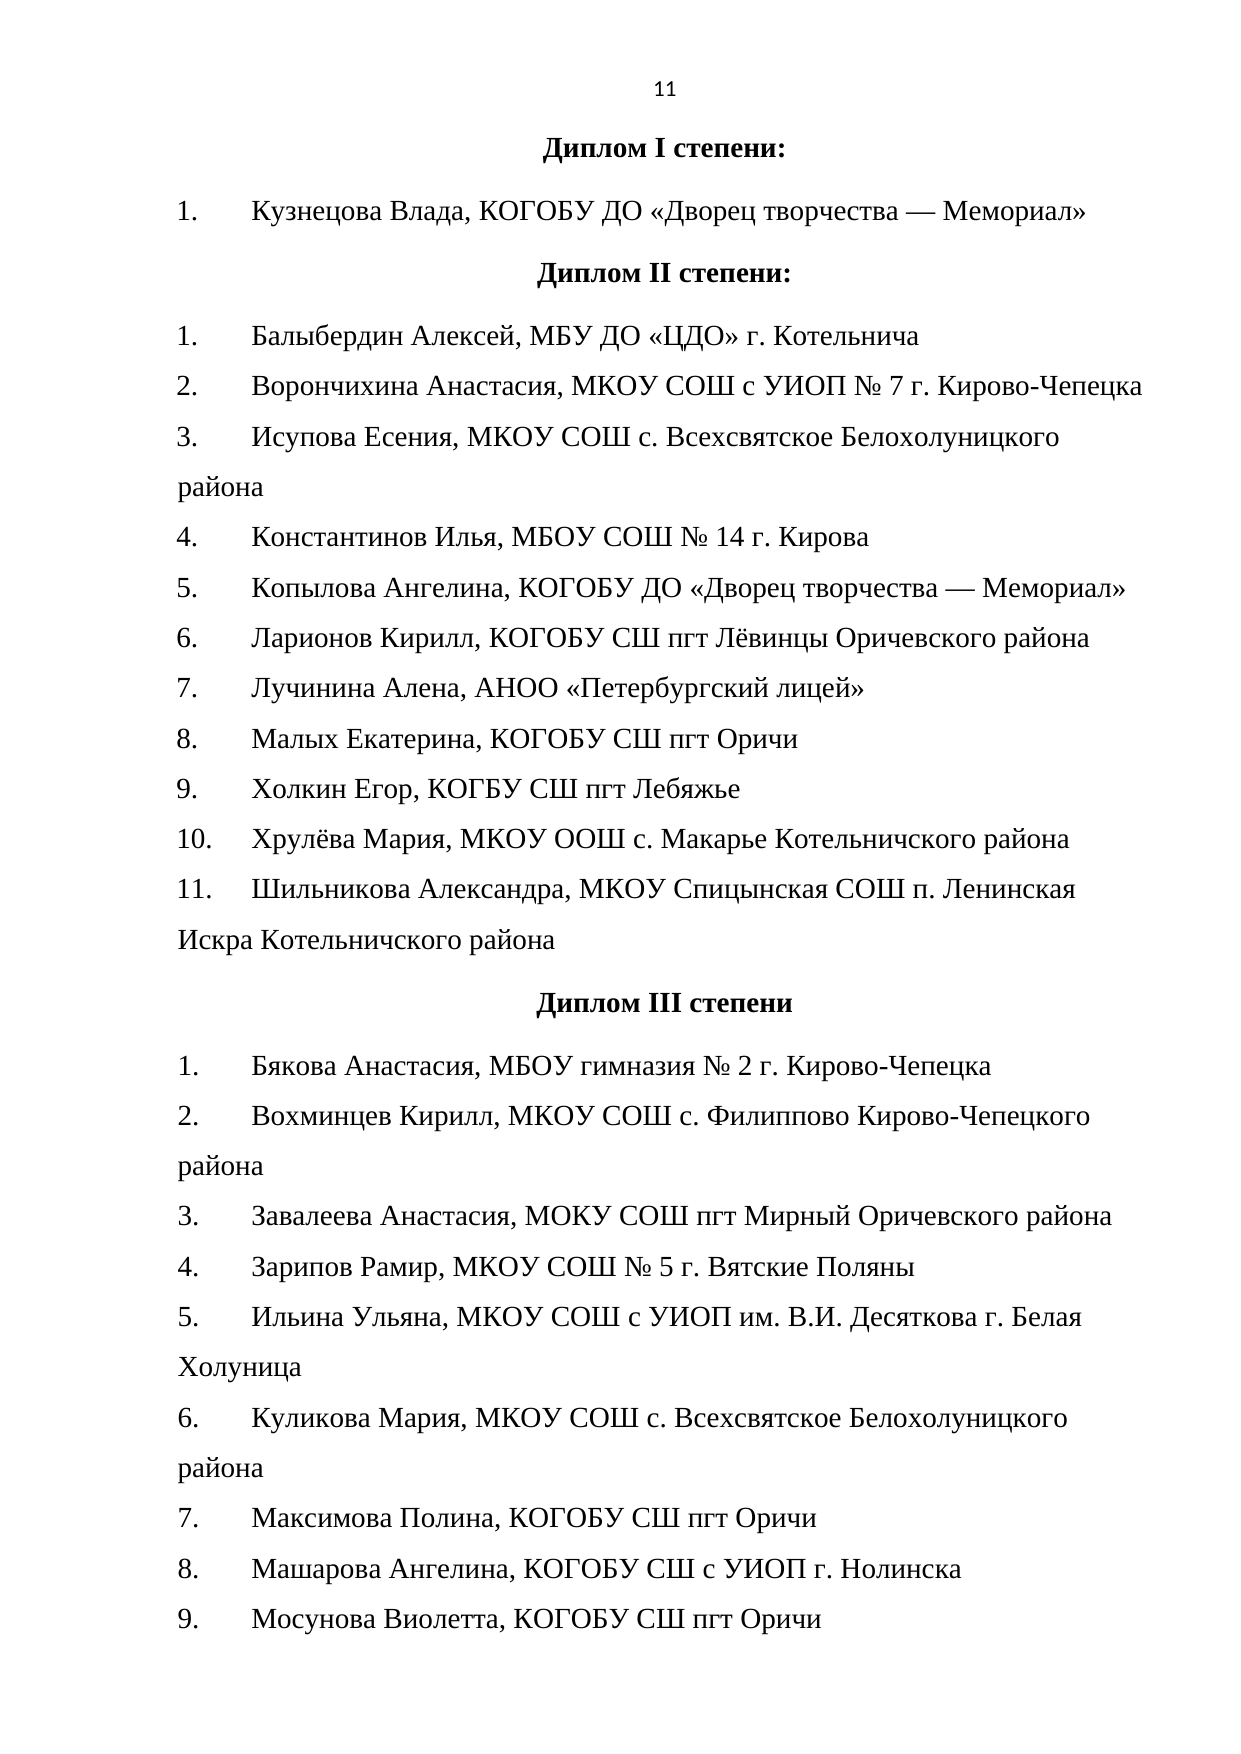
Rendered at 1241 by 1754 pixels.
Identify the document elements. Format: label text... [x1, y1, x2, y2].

list Вохминцев Кирилл, МКОУ СОШ с. Филиппово Кирово-Чепецкого района [177, 1098, 1152, 1182]
list Машарова Ангелина, КОГОБУ СШ с УИОП г. Нолинска [177, 1551, 1152, 1584]
text Диплом II степени: [177, 255, 1152, 289]
list Исупова Есения, МКОУ СОШ с. Всехсвятское Белохолуницкого района [176, 419, 1152, 503]
list Константинов Илья, МБОУ СОШ № 14 г. Кирова [176, 519, 1152, 553]
list Балыбердин Алексей, МБУ ДО «ЦДО» г. Котельнича [176, 318, 1152, 352]
list Бякова Анастасия, МБОУ гимназия № 2 г. Кирово-Чепецка [177, 1048, 1152, 1081]
list Максимова Полина, КОГОБУ СШ пгт Оричи [177, 1500, 1152, 1534]
list Куликова Мария, МКОУ СОШ с. Всехсвятское Белохолуницкого района [177, 1400, 1152, 1484]
list Ильина Ульяна, МКОУ СОШ с УИОП им. В.И. Десяткова г. Белая Холуница [177, 1299, 1152, 1383]
list Хрулёва Мария, МКОУ ООШ с. Макарье Котельничского района [176, 821, 1152, 855]
list Ворончихина Анастасия, МКОУ СОШ с УИОП № 7 г. Кирово-Чепецка [176, 368, 1152, 402]
list Мосунова Виолетта, КОГОБУ СШ пгт Оричи [177, 1601, 1152, 1634]
list Копылова Ангелина, КОГОБУ ДО «Дворец творчества — Мемориал» [176, 570, 1152, 603]
list Ларионов Кирилл, КОГОБУ СШ пгт Лёвинцы Оричевского района [176, 620, 1152, 654]
text Диплом I степени: [177, 130, 1152, 163]
list Лучинина Алена, АНОО «Петербургский лицей» [176, 670, 1152, 704]
list Холкин Егор, КОГБУ СШ пгт Лебяжье [176, 771, 1152, 804]
list Шильникова Александра, МКОУ Спицынская СОШ п. Ленинская Искра Котельничского района [176, 872, 1152, 956]
list Зарипов Рамир, МКОУ СОШ № 5 г. Вятские Поляны [177, 1249, 1152, 1282]
list Кузнецова Влада, КОГОБУ ДО «Дворец творчества — Мемориал» [176, 193, 1152, 226]
text Диплом III степени [177, 985, 1152, 1018]
list Малых Екатерина, КОГОБУ СШ пгт Оричи [176, 721, 1152, 754]
list Завалеева Анастасия, МОКУ СОШ пгт Мирный Оричевского района [177, 1198, 1152, 1232]
